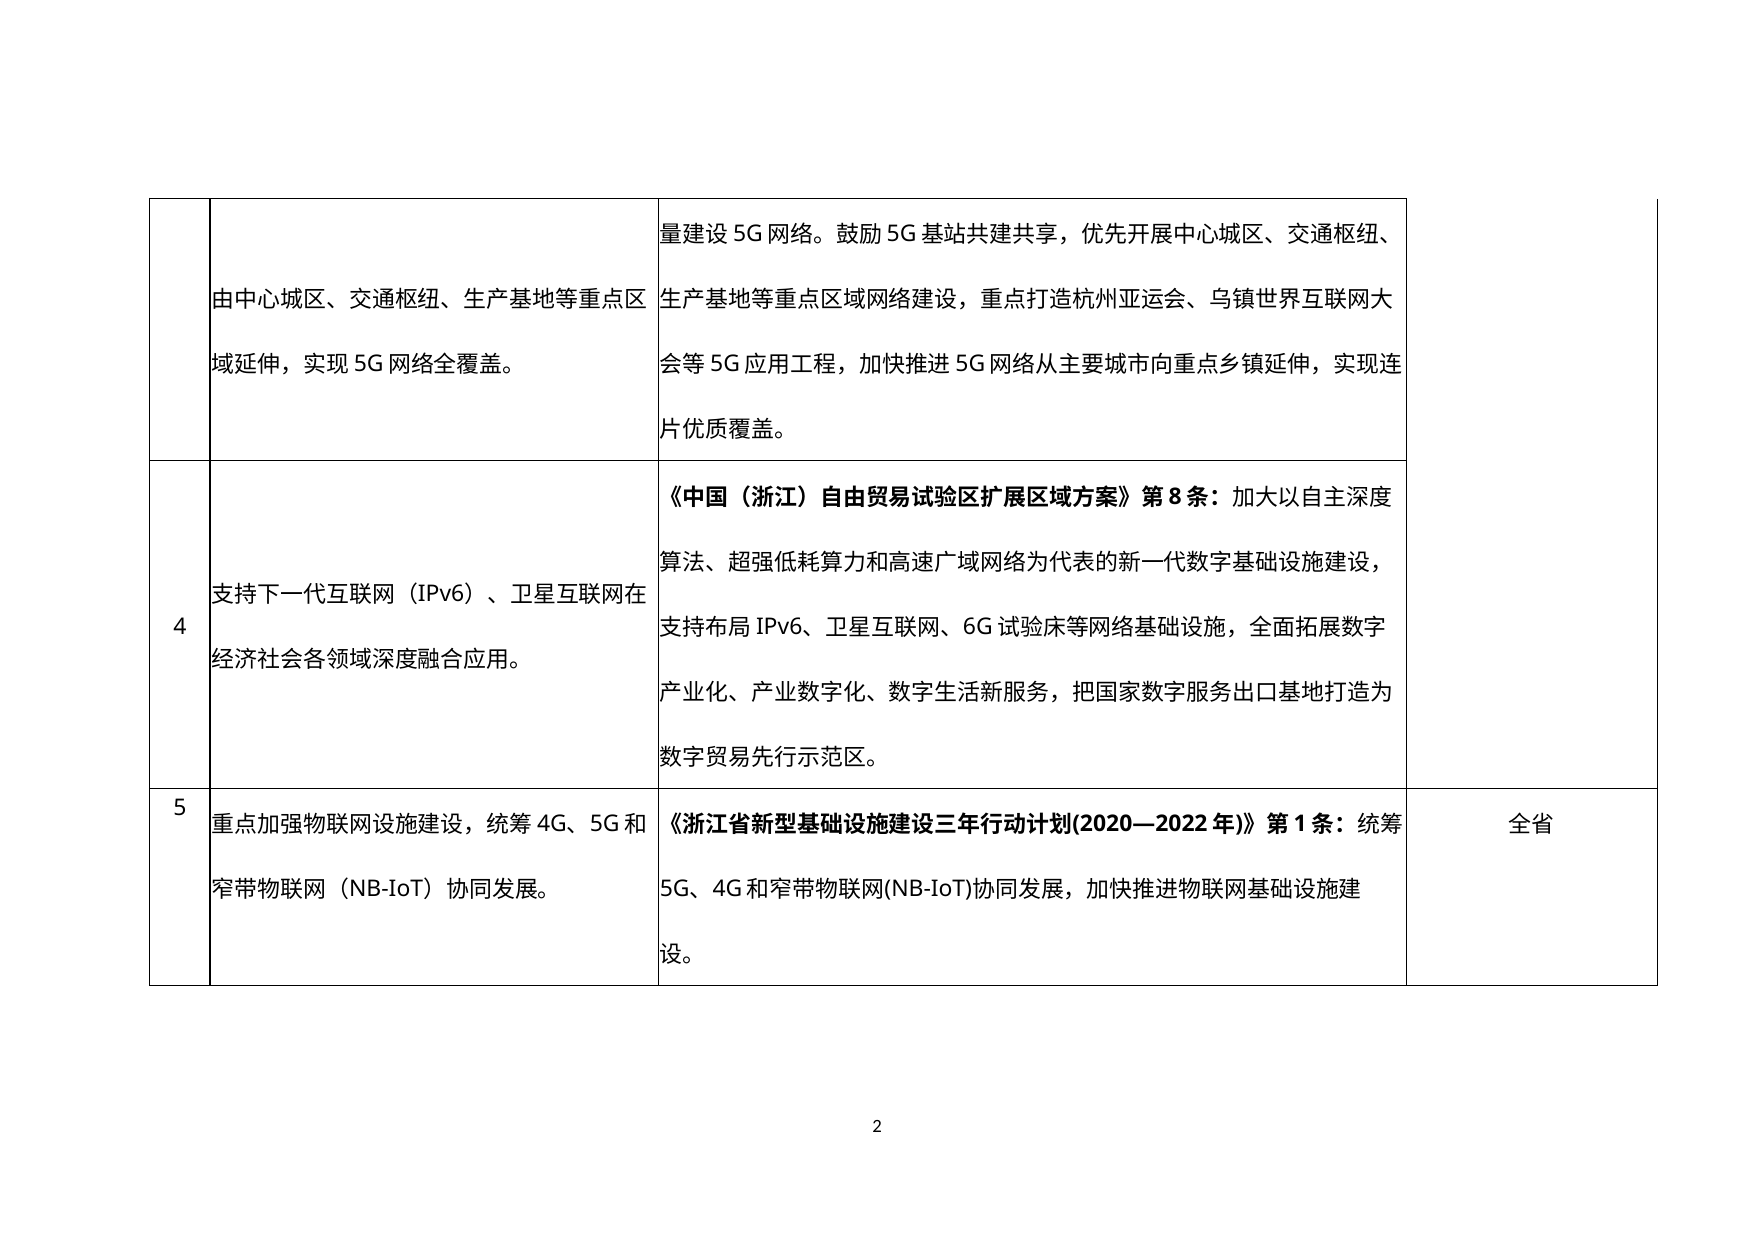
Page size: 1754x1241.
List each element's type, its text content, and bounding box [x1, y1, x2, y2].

table_cell 支持下一代互联网（IPv6）、卫星互联网在经济社会各领域深度融合应用。 [211, 461, 658, 788]
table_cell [659, 199, 1406, 460]
table_cell 《中国（浙江）自由贸易试验区扩展区域方案》第8条：加大以自主深度算法、超强低耗算力和高速广域网络为代表的新一代数字基础设施建设，支持布局IPv6、卫星互联网、6G试验床等网络基础设施，全面拓展数字产业化、产业数字化、数字生活新服务，把国家数字服务出口基地打造为数字贸易先行示范区。 [659, 461, 1406, 788]
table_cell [211, 199, 658, 460]
table_cell 全省 [1407, 789, 1657, 985]
table_cell 4 [150, 461, 209, 788]
table_cell 5 [150, 789, 209, 985]
table_cell 《浙江省新型基础设施建设三年行动计划(2020—2022年)》第1条：统筹5G、4G和窄带物联网(NB-IoT)协同发展，加快推进物联网基础设施建设。 [659, 789, 1406, 985]
table_cell 重点加强物联网设施建设，统筹4G、5G和窄带物联网（NB-IoT）协同发展。 [211, 789, 658, 985]
table_cell 3 [150, 199, 209, 460]
